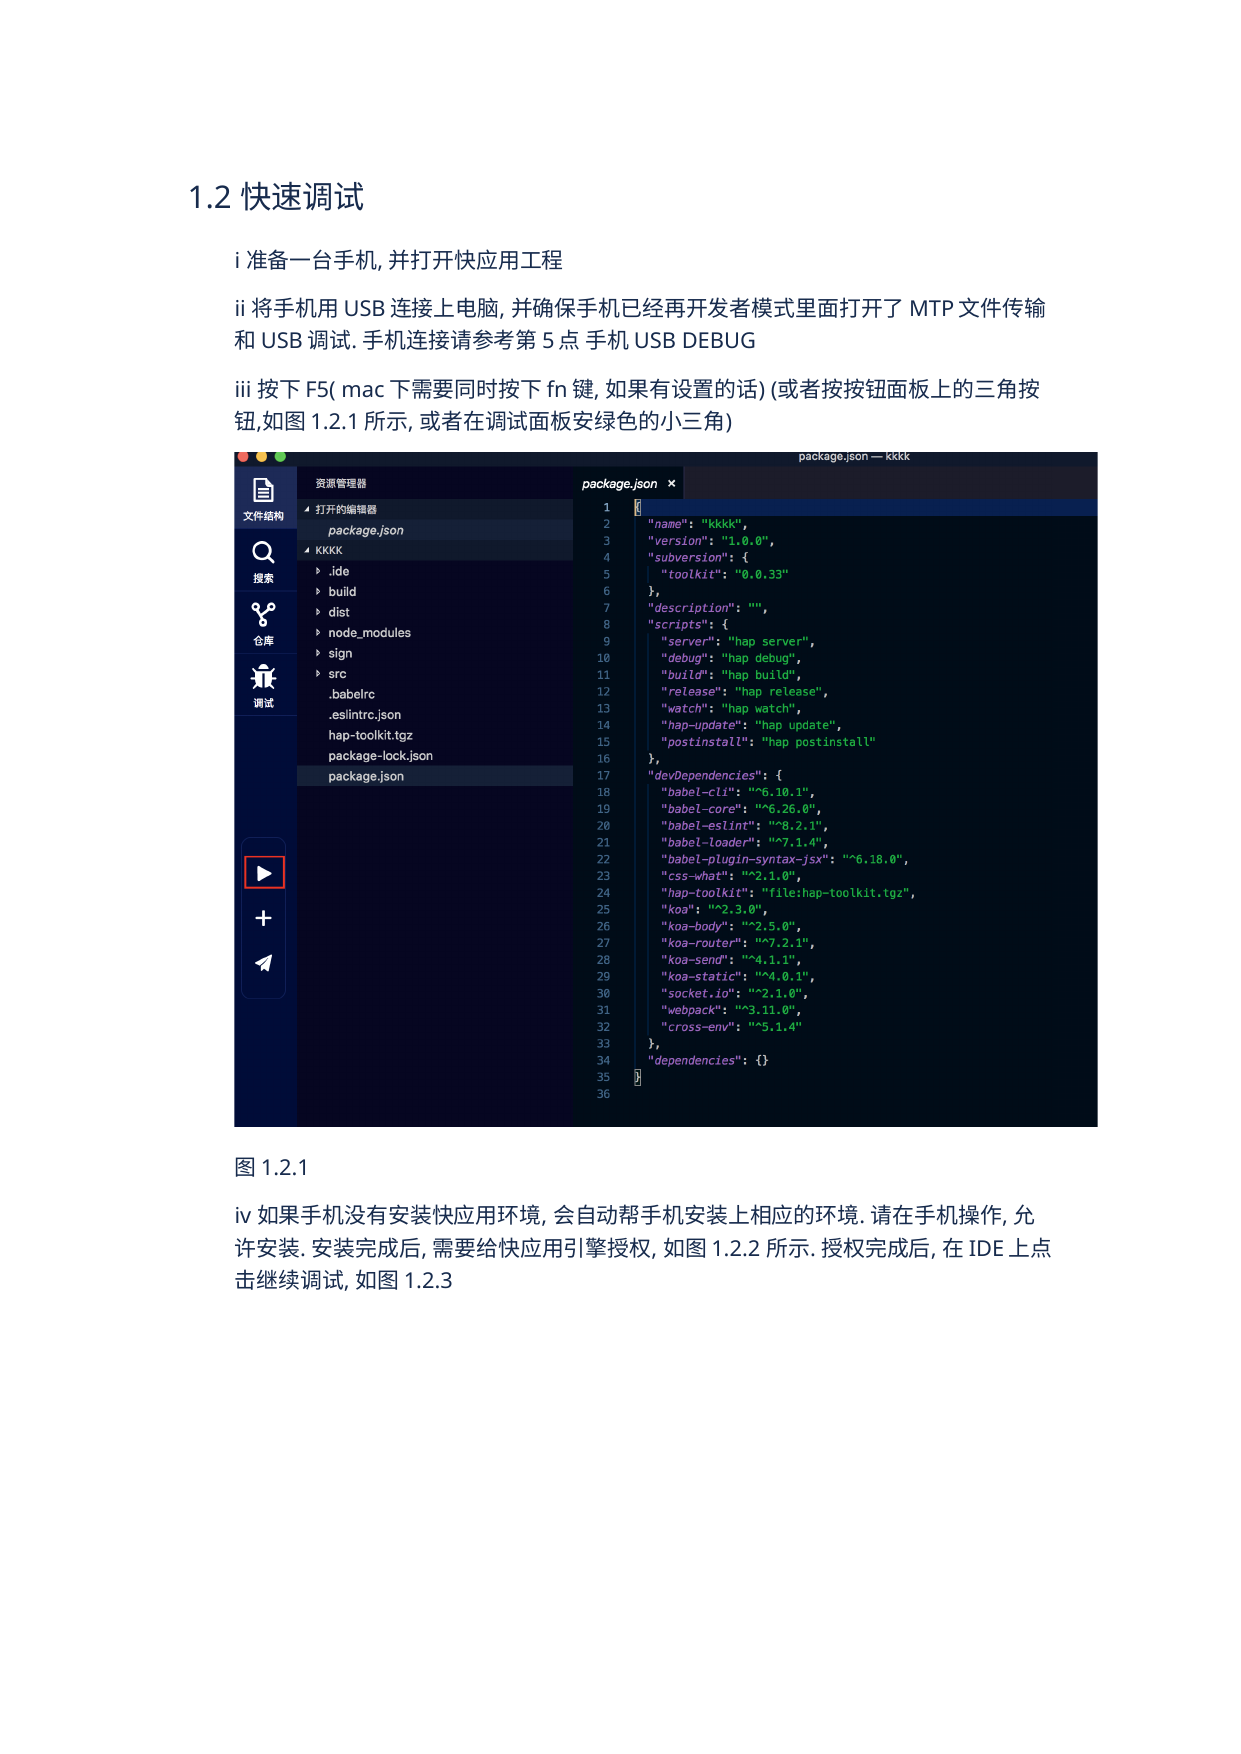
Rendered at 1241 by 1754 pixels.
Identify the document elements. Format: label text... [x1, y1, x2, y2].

picture [234, 452, 1098, 1127]
text iii 按下F5( mac下需要同时按下fn键, 如果有设置的话) (或者按按钮面板上的三角按钮,如图1.2.1所示, 或者在调试面板安绿色的小三角) [234, 371, 1053, 436]
text 图1.2.1 [234, 1150, 1053, 1183]
text i 准备一台手机, 并打开快应用工程 [234, 243, 1053, 275]
text ii 将手机用USB连接上电脑, 并确保手机已经再开发者模式里面打开了MTP文件传输和USB调试. 手机连接请参考第5点 手机USB DEBUG [234, 291, 1053, 356]
text iv 如果手机没有安装快应用环境, 会自动帮手机安装上相应的环境. 请在手机操作, 允许安装. 安装完成后, 需要给快应用引擎授权, 如图1.2.2 所示. 授权完成后, 在IDE上点击继续调试, 如图1.2.3 [234, 1198, 1053, 1296]
text 1.2 快速调试 [187, 162, 1053, 227]
